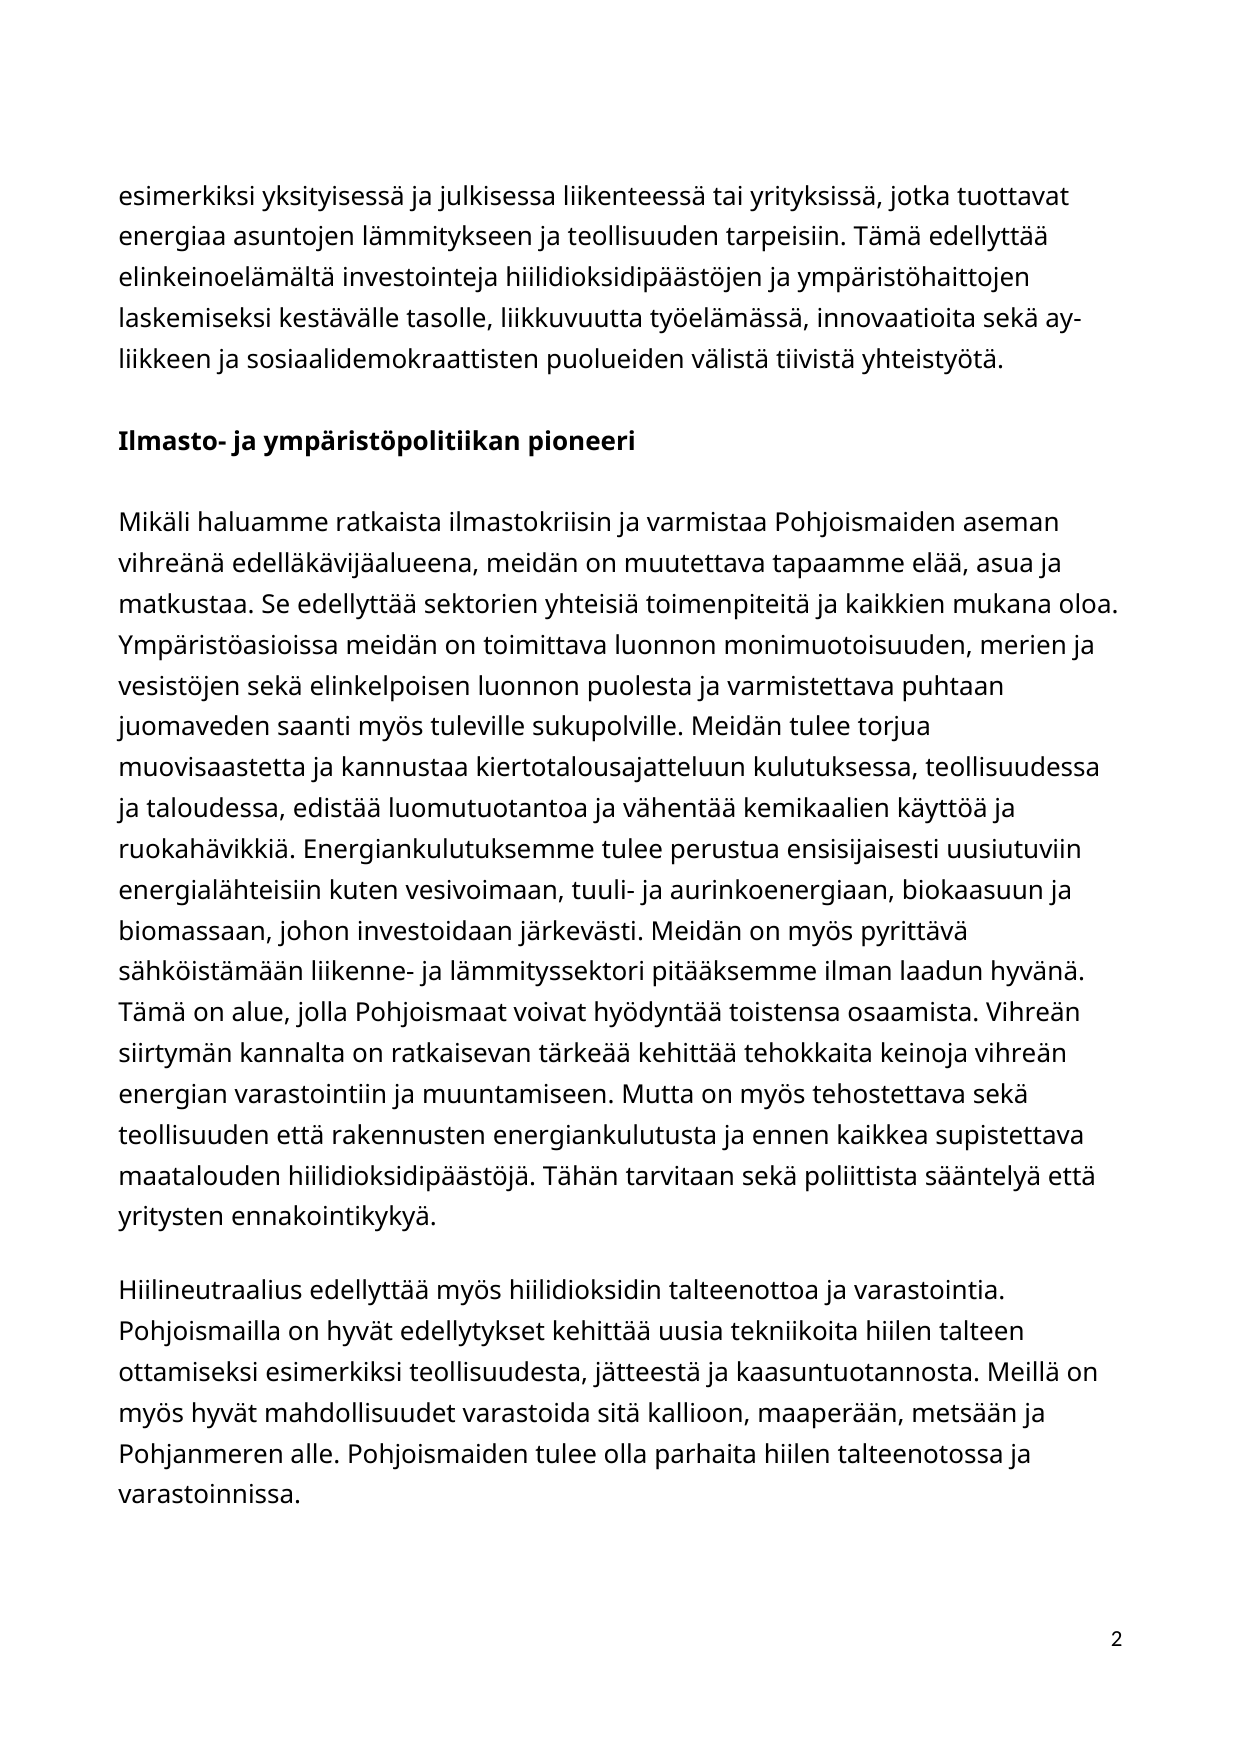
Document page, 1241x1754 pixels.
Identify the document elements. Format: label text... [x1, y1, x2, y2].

text Ilmasto- ja ympäristöpolitiikan pioneeri [118, 422, 1122, 458]
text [118, 177, 1122, 376]
text Hiilineutraalius edellyttää myös hiilidioksidin talteenottoa ja varastointia. Pohjoismailla on hyvät edellytykset kehittää uusia tekniikoita hiilen talteen ottamiseksi esimerkiksi teollisuudesta, jätteestä ja kaasuntuotannosta. Meillä on myös hyvät mahdollisuudet varastoida sitä kallioon, maaperään, metsään ja Pohjanmeren alle. Pohjoismaiden tulee olla parhaita hiilen talteenotossa ja varastoinnissa. [118, 1272, 1122, 1512]
text Mikäli haluamme ratkaista ilmastokriisin ja varmistaa Pohjoismaiden aseman vihreänä edelläkävijäalueena, meidän on muutettava tapaamme elää, asua ja matkustaa. Se edellyttää sektorien yhteisiä toimenpiteitä ja kaikkien mukana oloa. Ympäristöasioissa meidän on toimittava luonnon monimuotoisuuden, merien ja vesistöjen sekä elinkelpoisen luonnon puolesta ja varmistettava puhtaan juomaveden saanti myös tuleville sukupolville. Meidän tulee torjua muovisaastetta ja kannustaa kiertotalousajatteluun kulutuksessa, teollisuudessa ja taloudessa, edistää luomutuotantoa ja vähentää kemikaalien käyttöä ja ruokahävikkiä. Energiankulutuksemme tulee perustua ensisijaisesti uusiutuviin energialähteisiin kuten vesivoimaan, tuuli- ja aurinkoenergiaan, biokaasuun ja biomassaan, johon investoidaan järkevästi. Meidän on myös pyrittävä sähköistämään liikenne- ja lämmityssektori pitääksemme ilman laadun hyvänä. Tämä on alue, jolla Pohjoismaat voivat hyödyntää toistensa osaamista. Vihreän siirtymän kannalta on ratkaisevan tärkeää kehittää tehokkaita keinoja vihreän energian varastointiin ja muuntamiseen. Mutta on myös tehostettava sekä teollisuuden että rakennusten energiankulutusta ja ennen kaikkea supistettava maatalouden hiilidioksidipäästöjä. Tähän tarvitaan sekä poliittista sääntelyä että yritysten ennakointikykyä. [118, 504, 1122, 1233]
